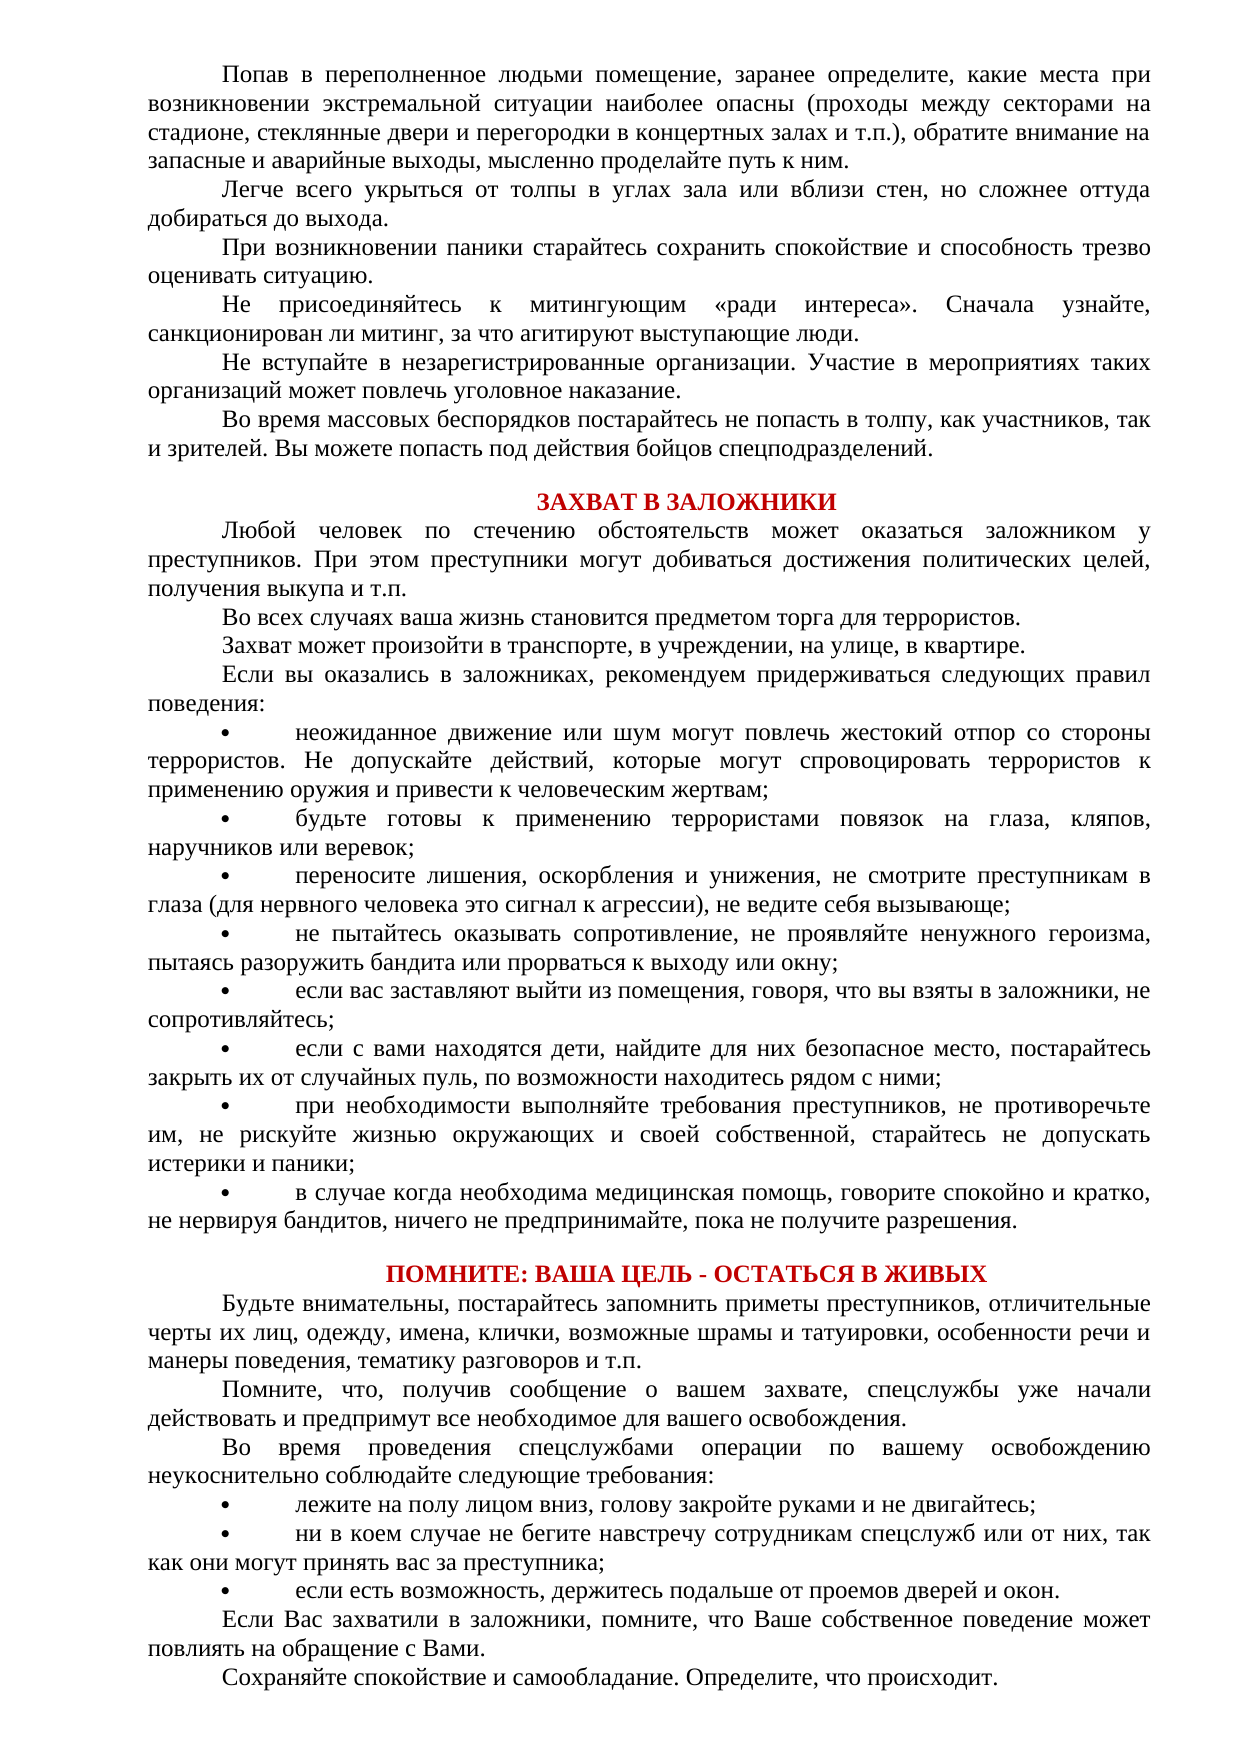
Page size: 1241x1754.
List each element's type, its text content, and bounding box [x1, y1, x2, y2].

text Легче всего укрыться от толпы в углах зала или вблизи стен, но сложнее оттуда добираться до выхода. [148, 174, 1152, 232]
text Попав в переполненное людьми помещение, заранее определите, какие места при возникновении экстремальной ситуации наиболее опасны (проходы между секторами на стадионе, стеклянные двери и перегородки в концертных залах и т.п.), обратите внимание на запасные и аварийные выходы, мысленно проделайте путь к ним. [148, 59, 1152, 174]
list переносите лишения, оскорбления и унижения, не смотрите преступникам в глаза (для нервного человека это сигнал к агрессии), не ведите себя вызывающе; [148, 860, 1152, 918]
text Будьте внимательны, постарайтесь запомнить приметы преступников, отличительные черты их лиц, одежду, имена, клички, возможные шрамы и татуировки, особенности речи и манеры поведения, тематику разговоров и т.п. [148, 1288, 1152, 1374]
text Не вступайте в незарегистрированные организации. Участие в мероприятиях таких организаций может повлечь уголовное наказание. [148, 347, 1152, 404]
text При возникновении паники старайтесь сохранить спокойствие и способность трезво оценивать ситуацию. [148, 232, 1152, 289]
list не пытайтесь оказывать сопротивление, не проявляйте ненужного героизма, пытаясь разоружить бандита или прорваться к выходу или окну; [148, 918, 1152, 975]
list если с вами находятся дети, найдите для них безопасное место, постарайтесь закрыть их от случайных пуль, по возможности находитесь рядом с ними; [148, 1033, 1152, 1090]
list лежите на полу лицом вниз, голову закройте руками и не двигайтесь; [148, 1489, 1152, 1518]
text Сохраняйте спокойствие и самообладание. Определите, что происходит. [148, 1662, 1152, 1690]
text Во всех случаях ваша жизнь становится предметом торга для террористов. [148, 602, 1152, 630]
list ни в коем случае не бегите навстречу сотрудникам спецслужб или от них, так как они могут принять вас за преступника; [148, 1518, 1152, 1575]
list в случае когда необходима медицинская помощь, говорите спокойно и кратко, не нервируя бандитов, ничего не предпринимайте, пока не получите разрешения. [148, 1177, 1152, 1234]
list неожиданное движение или шум могут повлечь жестокий отпор со стороны террористов. Не допускайте действий, которые могут спровоцировать террористов к применению оружия и привести к человеческим жертвам; [148, 717, 1152, 803]
text ПОМНИТЕ: ВАША ЦЕЛЬ - ОСТАТЬСЯ В ЖИВЫХ [148, 1259, 1152, 1288]
list если есть возможность, держитесь подальше от проемов дверей и окон. [148, 1575, 1152, 1604]
text Во время массовых беспорядков постарайтесь не попасть в толпу, как участников, так и зрителей. Вы можете попасть под действия бойцов спецподразделений. [148, 404, 1152, 462]
text Захват может произойти в транспорте, в учреждении, на улице, в квартире. [148, 630, 1152, 659]
text Помните, что, получив сообщение о вашем захвате, спецслужбы уже начали действовать и предпримут все необходимое для вашего освобождения. [148, 1374, 1152, 1432]
text Если вы оказались в заложниках, рекомендуем придерживаться следующих правил поведения: [148, 659, 1152, 717]
list будьте готовы к применению террористами повязок на глаза, кляпов, наручников или веревок; [148, 803, 1152, 860]
text Если Вас захватили в заложники, помните, что Ваше собственное поведение может повлиять на обращение с Вами. [148, 1604, 1152, 1662]
list если вас заставляют выйти из помещения, говоря, что вы взяты в заложники, не сопротивляйтесь; [148, 975, 1152, 1033]
text ЗАХВАТ В ЗАЛОЖНИКИ [148, 487, 1152, 515]
text Во время проведения спецслужбами операции по вашему освобождению неукоснительно соблюдайте следующие требования: [148, 1432, 1152, 1489]
list при необходимости выполняйте требования преступников, не противоречьте им, не рискуйте жизнью окружающих и своей собственной, старайтесь не допускать истерики и паники; [148, 1090, 1152, 1177]
text Любой человек по стечению обстоятельств может оказаться заложником у преступников. При этом преступники могут добиваться достижения политических целей, получения выкупа и т.п. [148, 515, 1152, 602]
text Не присоединяйтесь к митингующим «ради интереса». Сначала узнайте, санкционирован ли митинг, за что агитируют выступающие люди. [148, 289, 1152, 347]
